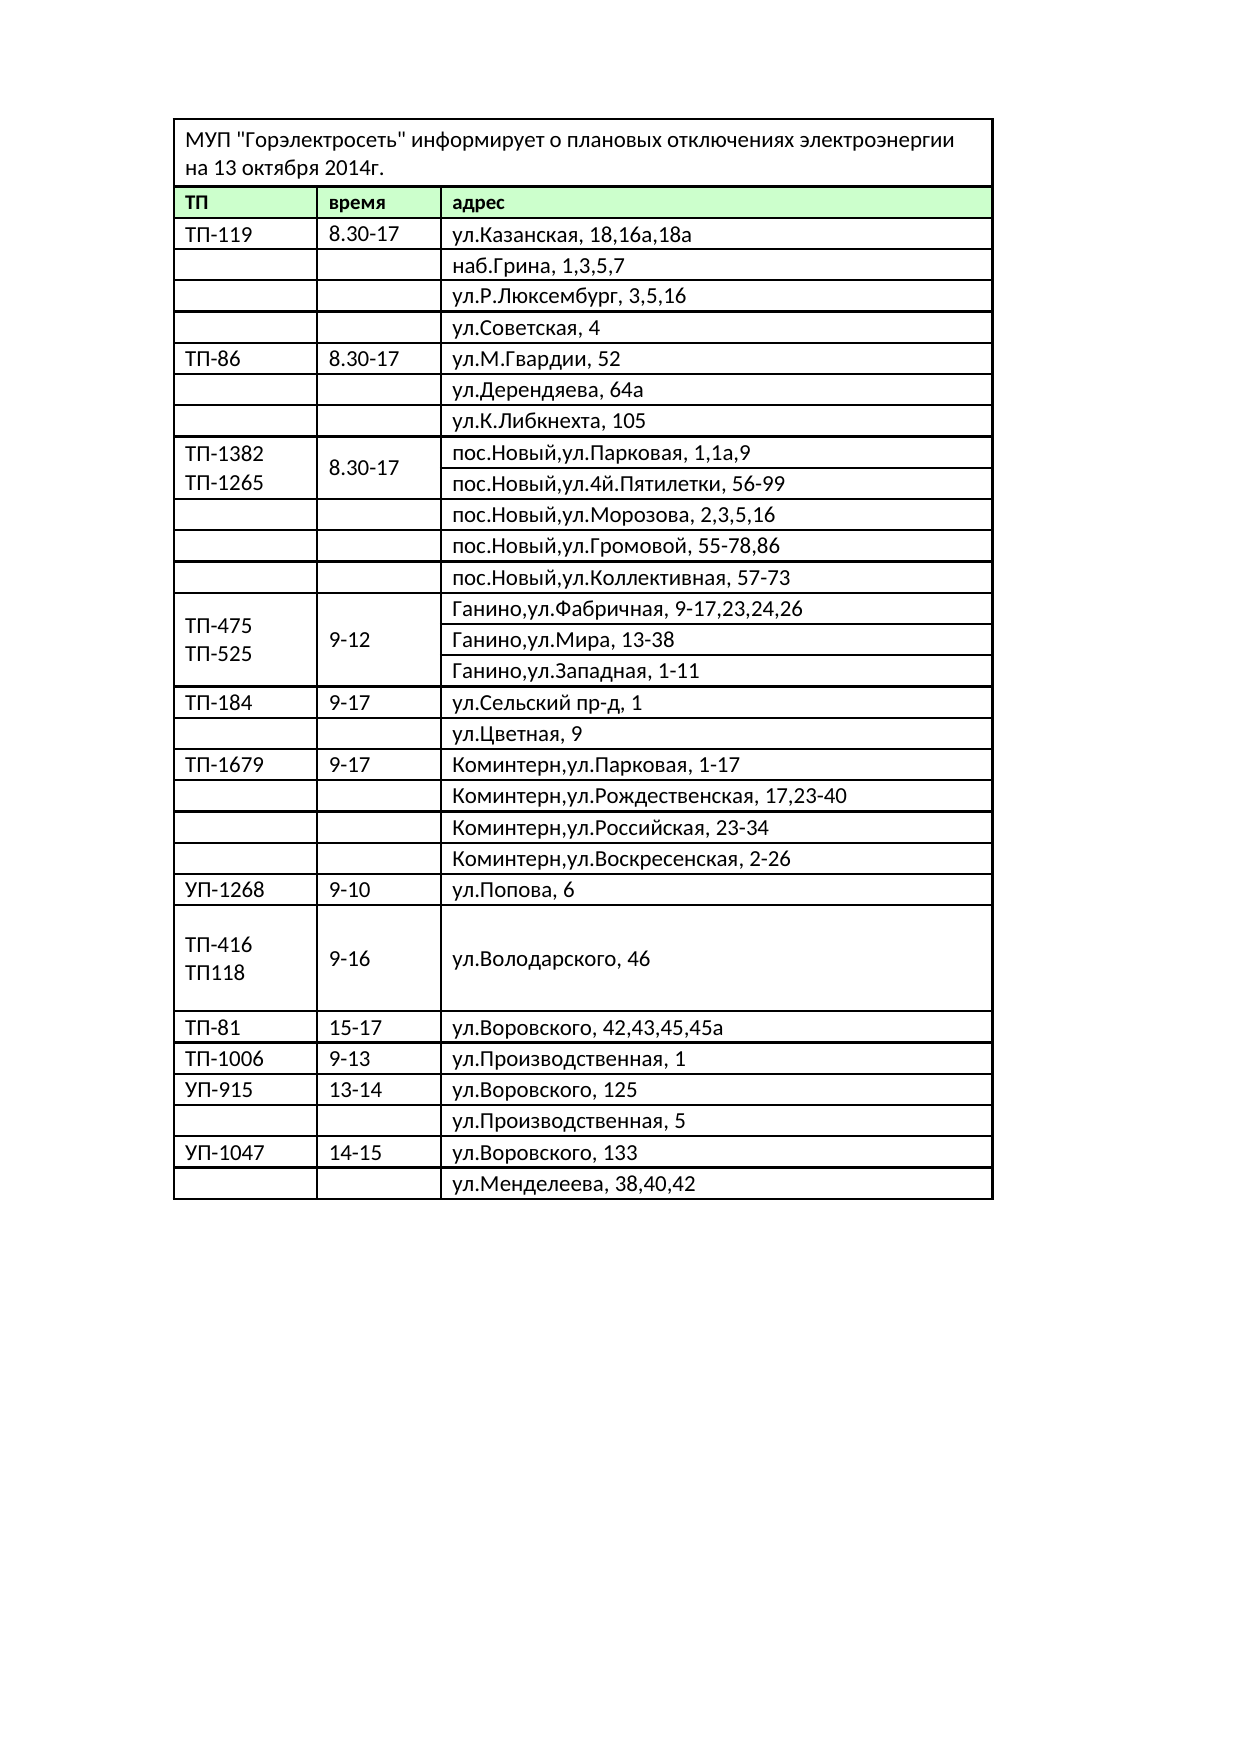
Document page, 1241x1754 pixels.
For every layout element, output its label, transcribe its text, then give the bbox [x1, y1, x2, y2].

table_cell Ганино,ул.Фабричная, 9-17,23,24,26 [442, 594, 991, 623]
table_cell ТП-416 ТП118 [175, 906, 316, 1010]
table_cell [318, 844, 440, 873]
table_cell ТП-119 [175, 219, 316, 248]
table_cell 9-16 [318, 906, 440, 1010]
table_cell пос.Новый,ул.Коллективная, 57-73 [442, 563, 991, 592]
table_cell ТП-184 [175, 688, 316, 717]
table_cell ТП-475 ТП-525 [175, 594, 316, 685]
table_cell ул.Попова, 6 [442, 875, 991, 904]
table_cell ТП-1006 [175, 1044, 316, 1073]
table_cell ТП-1382 ТП-1265 [175, 438, 316, 498]
table_cell ул.Р.Люксембург, 3,5,16 [442, 281, 991, 310]
table_cell ул.Цветная, 9 [442, 719, 991, 748]
table_cell адрес [442, 188, 991, 217]
table_cell ул.Казанская, 18,16а,18а [442, 219, 991, 248]
table_cell [318, 1169, 440, 1198]
table_cell пос.Новый,ул.Морозова, 2,3,5,16 [442, 500, 991, 529]
table_cell [175, 406, 316, 435]
table_cell [175, 313, 316, 342]
table_cell [175, 781, 316, 810]
table_cell ТП-1679 [175, 750, 316, 779]
table_cell [318, 250, 440, 279]
table_cell наб.Грина, 1,3,5,7 [442, 250, 991, 279]
table_cell [318, 781, 440, 810]
table_cell [175, 250, 316, 279]
table_cell УП-1047 [175, 1137, 316, 1166]
table_cell [175, 281, 316, 310]
table_cell Ганино,ул.Западная, 1-11 [442, 656, 991, 685]
table_cell время [318, 188, 440, 217]
table_cell 9-12 [318, 594, 440, 685]
table_cell [175, 563, 316, 592]
table_cell ул.Воровского, 125 [442, 1075, 991, 1104]
table_cell 8.30-17 [318, 438, 440, 498]
table_cell ул.М.Гвардии, 52 [442, 344, 991, 373]
table_cell [318, 563, 440, 592]
table_cell ул.Производственная, 5 [442, 1106, 991, 1135]
table_cell [175, 813, 316, 842]
table_cell 14-15 [318, 1137, 440, 1166]
table_cell [175, 719, 316, 748]
table_cell [318, 813, 440, 842]
table_cell пос.Новый,ул.Громовой, 55-78,86 [442, 531, 991, 560]
table_cell [175, 1169, 316, 1198]
table_cell [318, 1106, 440, 1135]
table_cell [175, 375, 316, 404]
table_cell ул.Менделеева, 38,40,42 [442, 1169, 991, 1198]
table_cell ТП-81 [175, 1012, 316, 1041]
table_cell 15-17 [318, 1012, 440, 1041]
table_cell [318, 406, 440, 435]
table_cell УП-1268 [175, 875, 316, 904]
table_cell [318, 500, 440, 529]
table_cell Коминтерн,ул.Воскресенская, 2-26 [442, 844, 991, 873]
table_cell ул.Володарского, 46 [442, 906, 991, 1010]
table_cell 8.30-17 [318, 219, 440, 248]
table_cell [175, 531, 316, 560]
table_cell [175, 500, 316, 529]
table_cell ТП [175, 188, 316, 217]
table_cell ул.Производственная, 1 [442, 1044, 991, 1073]
table_cell 9-10 [318, 875, 440, 904]
table_cell ул.Воровского, 42,43,45,45а [442, 1012, 991, 1041]
table_cell [318, 531, 440, 560]
table_cell пос.Новый,ул.Парковая, 1,1а,9 [442, 438, 991, 467]
table_cell ТП-86 [175, 344, 316, 373]
table_header МУП "Горэлектросеть" информирует о плановых отключениях электроэнергии на 13 октября 2014г. [175, 120, 991, 185]
table_cell Коминтерн,ул.Рождественская, 17,23-40 [442, 781, 991, 810]
table_cell 9-13 [318, 1044, 440, 1073]
table_cell УП-915 [175, 1075, 316, 1104]
table_cell ул.Воровского, 133 [442, 1137, 991, 1166]
table_cell [318, 719, 440, 748]
table_cell ул.Дерендяева, 64а [442, 375, 991, 404]
table_cell Ганино,ул.Мира, 13-38 [442, 625, 991, 654]
table_cell ул.К.Либкнехта, 105 [442, 406, 991, 435]
table_cell Коминтерн,ул.Парковая, 1-17 [442, 750, 991, 779]
table_cell 13-14 [318, 1075, 440, 1104]
table_cell 9-17 [318, 688, 440, 717]
table_cell 9-17 [318, 750, 440, 779]
table_cell Коминтерн,ул.Российская, 23-34 [442, 813, 991, 842]
table_cell [175, 844, 316, 873]
table_cell [318, 313, 440, 342]
table_cell 8.30-17 [318, 344, 440, 373]
table_cell пос.Новый,ул.4й.Пятилетки, 56-99 [442, 469, 991, 498]
table_cell [318, 375, 440, 404]
table_cell ул.Сельский пр-д, 1 [442, 688, 991, 717]
table_cell [175, 1106, 316, 1135]
table_cell ул.Советская, 4 [442, 313, 991, 342]
table_cell [318, 281, 440, 310]
